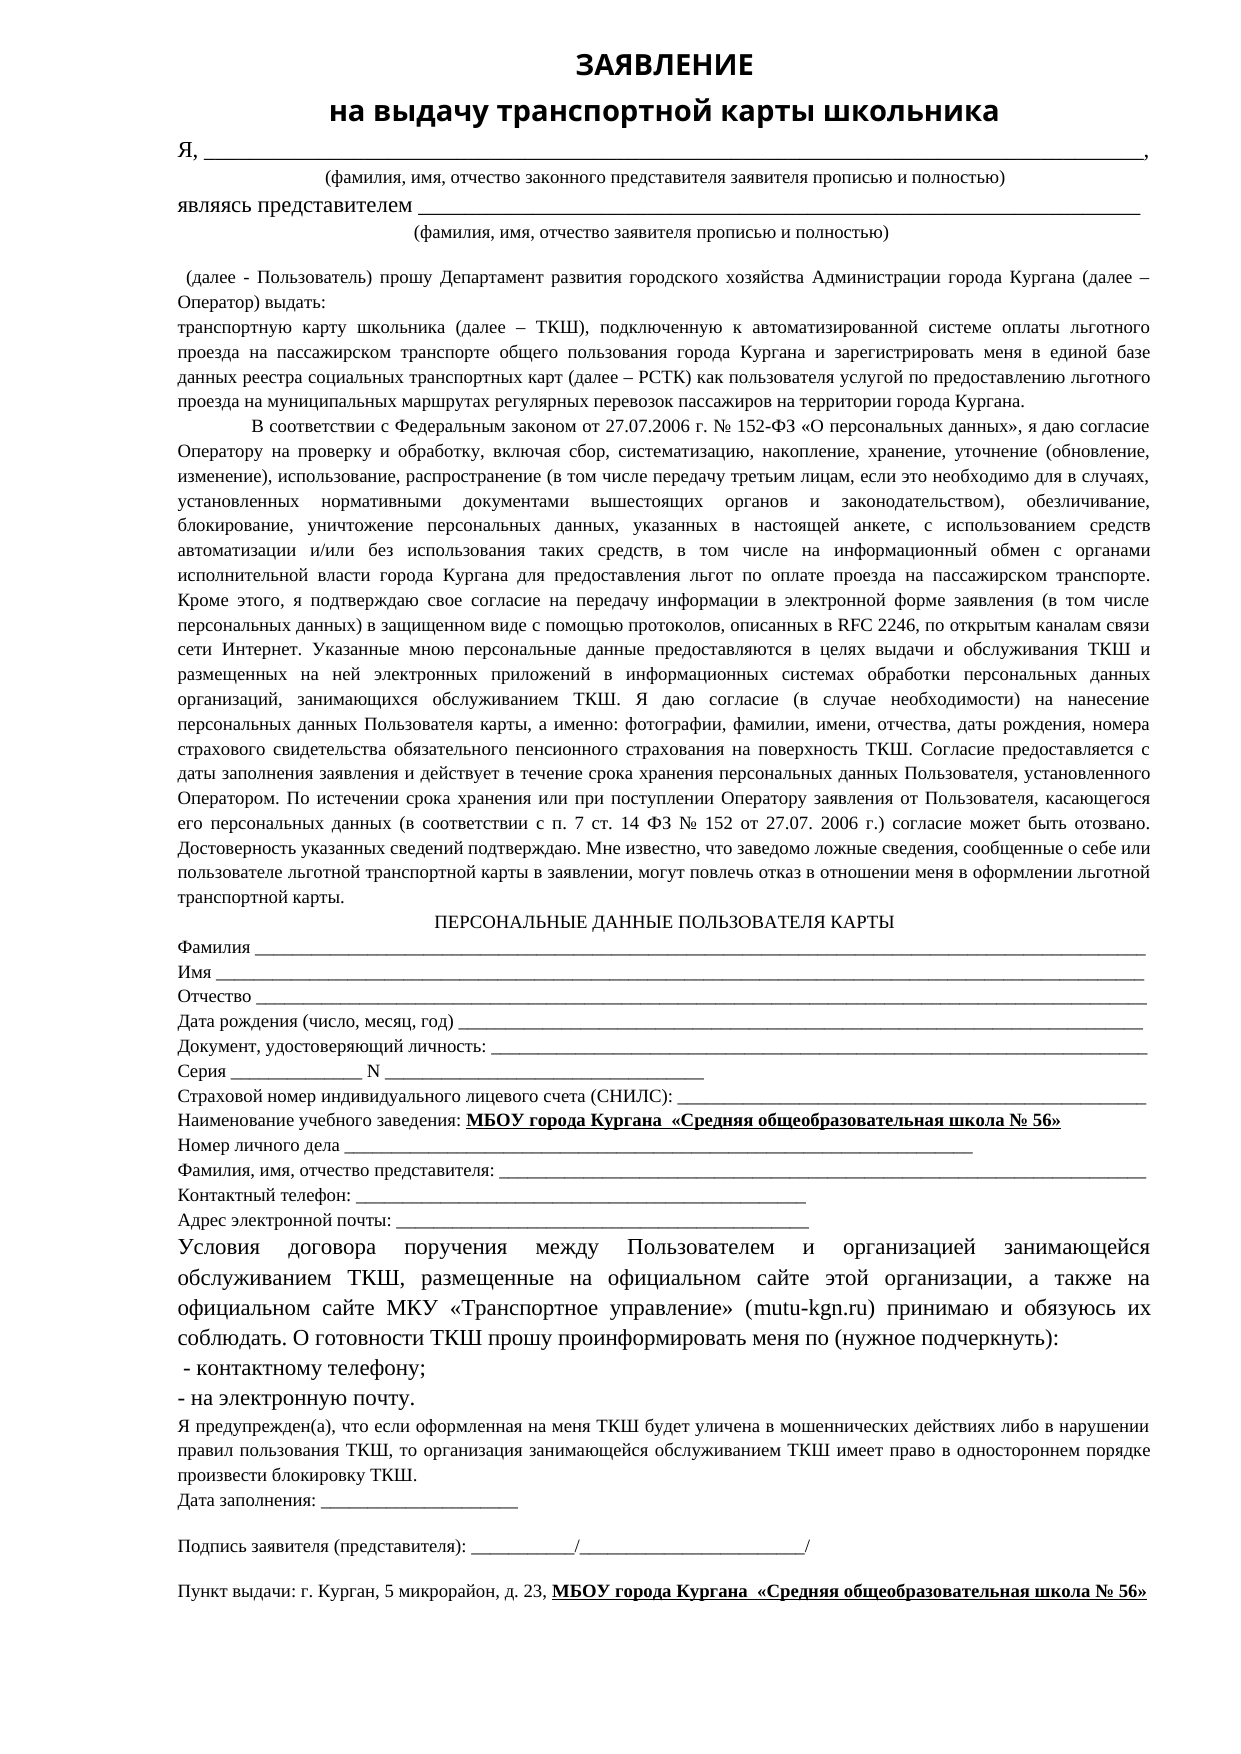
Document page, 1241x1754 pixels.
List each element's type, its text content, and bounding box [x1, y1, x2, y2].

text Пункт выдачи: г. Курган, 5 микрорайон, д. 23, МБОУ города Кургана «Средняя общеобразовательная школа № 56» [177, 1580, 1152, 1602]
text Адрес электронной почты: ____________________________________________ [177, 1208, 1152, 1230]
text Контактный телефон: ________________________________________________ [177, 1184, 1152, 1205]
text (фамилия, имя, отчество заявителя прописью и полностью) [325, 221, 1152, 242]
text - на электронную почту. [177, 1384, 1152, 1411]
text Наименование учебного заведения: МБОУ города Кургана «Средняя общеобразовательная школа № 56» [177, 1109, 1152, 1131]
text Фамилия, имя, отчество представителя: _____________________________________________________________________ [177, 1159, 1152, 1181]
text на выдачу транспортной карты школьника [177, 90, 1152, 130]
text В соответствии с Федеральным законом от 27.07.2006 г. № 152-ФЗ «О персональных данных», я даю согласие Оператору на проверку и обработку, включая сбор, систематизацию, накопление, хранение, уточнение (обновление, изменение), использование, распространение (в том числе передачу третьим лицам, если это необходимо для в случаях, установленных нормативными документами вышестоящих органов и законодательством), обезличивание, блокирование, уничтожение персональных данных, указанных в настоящей анкете, с использованием средств автоматизации и/или без использования таких средств, в том числе на информационный обмен с органами исполнительной власти города Кургана для предоставления льгот по оплате проезда на пассажирском транспорте. Кроме этого, я подтверждаю свое согласие на передачу информации в электронной форме заявления (в том числе персональных данных) в защищенном виде с помощью протоколов, описанных в RFC 2246, по открытым каналам связи сети Интернет. Указанные мною персональные данные предоставляются в целях выдачи и обслуживания ТКШ и размещенных на ней электронных приложений в информационных системах обработки персональных данных организаций, занимающихся обслуживанием ТКШ. Я даю согласие (в случае необходимости) на нанесение персональных данных Пользователя карты, а именно: фотографии, фамилии, имени, отчества, даты рождения, номера страхового свидетельства обязательного пенсионного страхования на поверхность ТКШ. Согласие предоставляется с даты заполнения заявления и действует в течение срока хранения персональных данных Пользователя, установленного Оператором. По истечении срока хранения или при поступлении Оператору заявления от Пользователя, касающегося его персональных данных (в соответствии с п. 7 ст. 14 ФЗ № 152 от 27.07. 2006 г.) согласие может быть отозвано. Достоверность указанных сведений подтверждаю. Мне известно, что заведомо ложные сведения, сообщенные о себе или пользователе льготной транспортной карты в заявлении, могут повлечь отказ в отношении меня в оформлении льготной транспортной карты. [177, 415, 1152, 908]
text Серия ______________ N __________________________________ [177, 1060, 1152, 1081]
text Имя ___________________________________________________________________________________________________ [177, 961, 1152, 982]
text Документ, удостоверяющий личность: ______________________________________________________________________ [177, 1035, 1152, 1057]
text Я, __________________________________________________________________________________, [177, 136, 1152, 162]
text ЗАЯВЛЕНИЕ [177, 44, 1152, 84]
text Номер личного дела ___________________________________________________________________ [177, 1134, 1152, 1156]
text (далее - Пользователь) прошу Департамент развития городского хозяйства Администрации города Кургана (далее – Оператор) выдать: [177, 266, 1152, 313]
text Отчество _______________________________________________________________________________________________ [177, 985, 1152, 1007]
text являясь представителем _______________________________________________________________ [177, 191, 1152, 217]
text Подпись заявителя (представителя): ___________/________________________/ [177, 1534, 1152, 1556]
text ПЕРСОНАЛЬНЫЕ ДАННЫЕ ПОЛЬЗОВАТЕЛЯ КАРТЫ [177, 911, 1152, 933]
text Условия договора поручения между Пользователем и организацией занимающейся обслуживанием ТКШ, размещенные на официальном сайте этой организации, а также на официальном сайте МКУ «Транспортное управление» (mutu-kgn.ru) принимаю и обязуюсь их соблюдать. О готовности ТКШ прошу проинформировать меня по (нужное подчеркнуть): [177, 1233, 1152, 1350]
text - контактному телефону; [177, 1354, 1152, 1381]
text Дата заполнения: _____________________ [177, 1489, 1152, 1511]
text Фамилия _______________________________________________________________________________________________ [177, 936, 1152, 957]
text Страховой номер индивидуального лицевого счета (СНИЛС): __________________________________________________ [177, 1084, 1152, 1106]
text (фамилия, имя, отчество законного представителя заявителя прописью и полностью) [325, 166, 1152, 187]
text Я предупрежден(а), что если оформленная на меня ТКШ будет уличена в мошеннических действиях либо в нарушении правил пользования ТКШ, то организация занимающейся обслуживанием ТКШ имеет право в одностороннем порядке произвести блокировку ТКШ. [177, 1414, 1152, 1486]
text Дата рождения (число, месяц, год) _________________________________________________________________________ [177, 1010, 1152, 1032]
text транспортную карту школьника (далее – ТКШ), подключенную к автоматизированной системе оплаты льготного проезда на пассажирском транспорте общего пользования города Кургана и зарегистрировать меня в единой базе данных реестра социальных транспортных карт (далее – РСТК) как пользователя услугой по предоставлению льготного проезда на муниципальных маршрутах регулярных перевозок пассажиров на территории города Кургана. [177, 316, 1152, 412]
